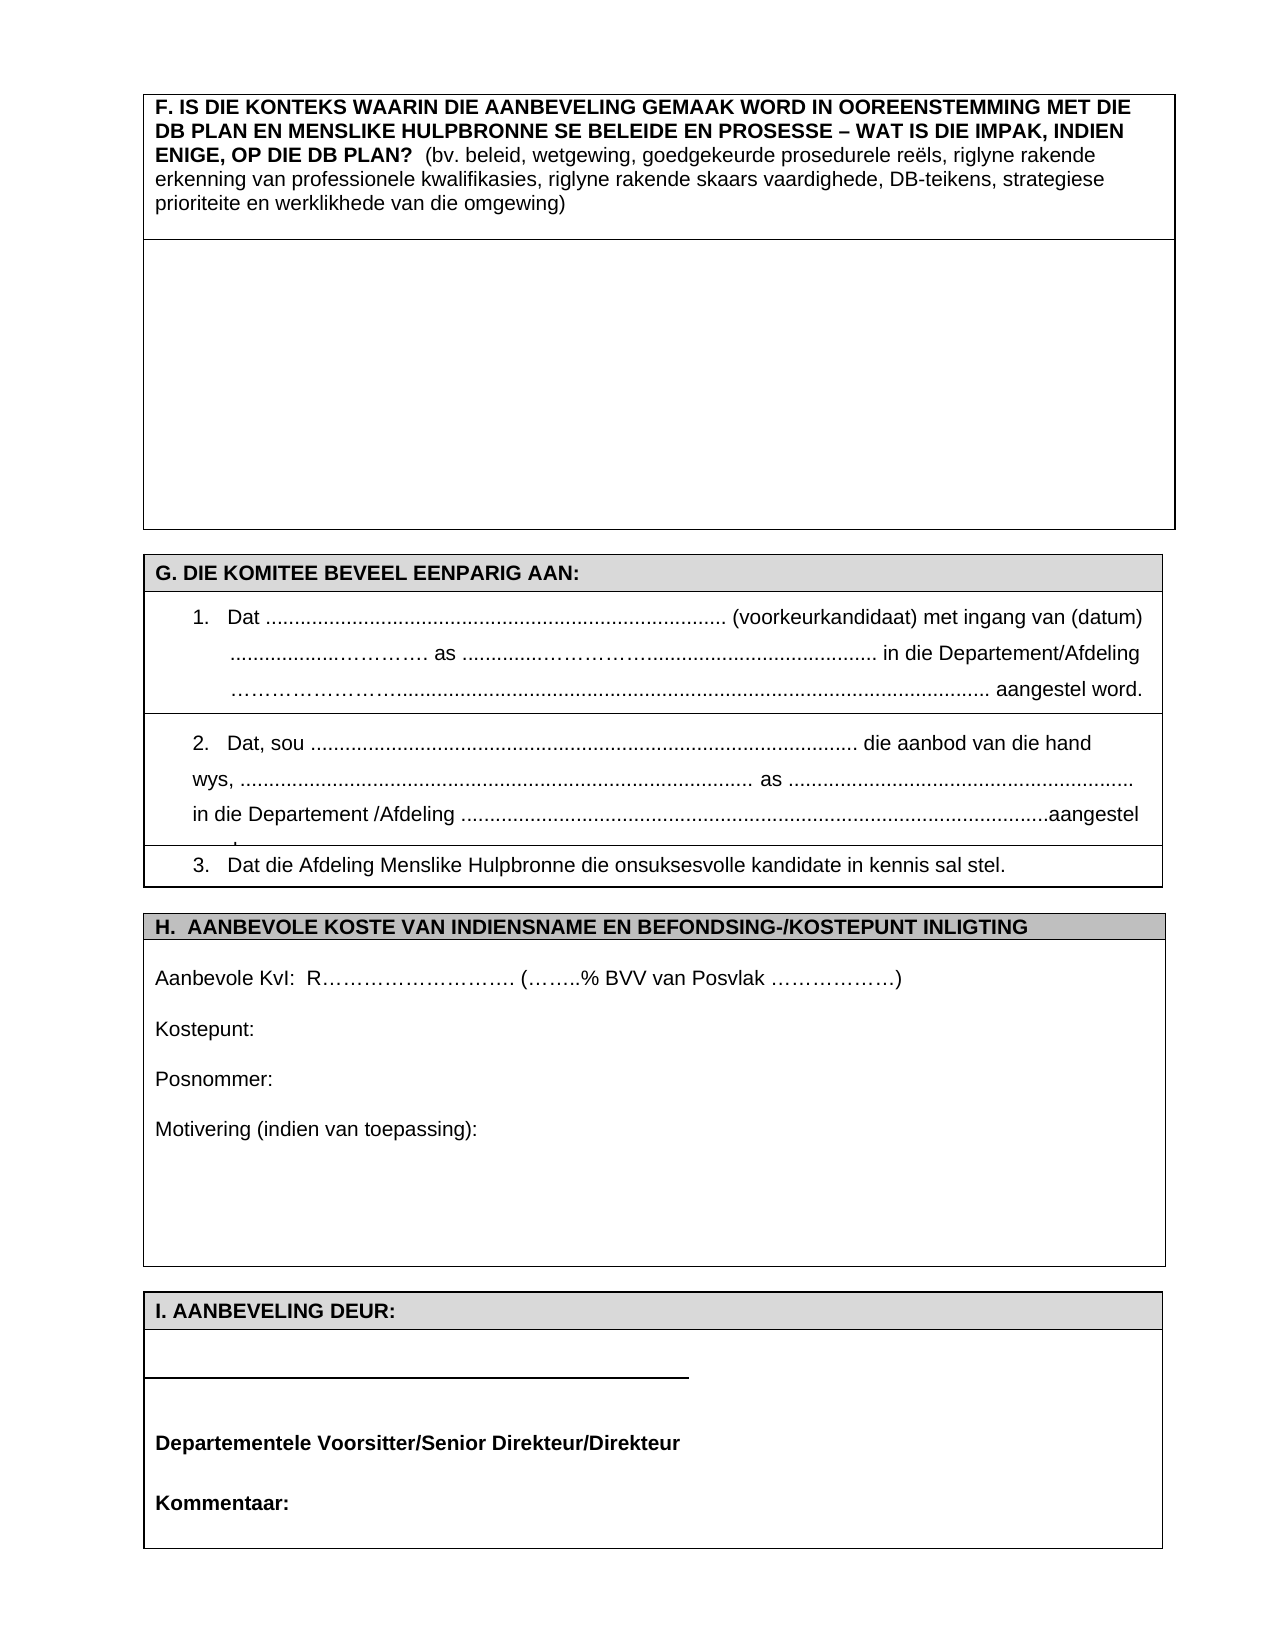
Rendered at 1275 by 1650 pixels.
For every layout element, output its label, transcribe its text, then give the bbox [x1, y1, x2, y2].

table_cell Departementele Voorsitter/Senior Direkteur/Direkteur Kommentaar: [145, 1330, 1162, 1547]
table_cell Aanbevole KvI: R………………………. (……..% BVV van Posvlak ………………) Kostepunt: Posnommer: Motivering (indien van toepassing): [144, 940, 1165, 1266]
table_cell 3. Dat die Afdeling Menslike Hulpbronne die onsuksesvolle kandidate in kennis sal stel. [145, 846, 1162, 886]
table_header I. AANBEVELING DEUR: [145, 1293, 1162, 1329]
table_header H. AANBEVOLE KOSTE VAN INDIENSNAME EN BEFONDSING-/KOSTEPUNT INLIGTING [144, 914, 1165, 939]
table_cell 1. Dat ................................................................................ (voorkeurkandidaat) met ingang van (datum) ...................…………. as ..............……………........................................ in die Departement/Afdeling ……………………....................................................................................................... aangestel word. [145, 592, 1162, 712]
table_cell 2. Dat, sou ............................................................................................... die aanbod van die hand wys, ......................................................................................... as ............................................................ in die Departement /Afdeling ......................................................................................................aangestel word. [145, 714, 1162, 845]
table_cell [144, 240, 1174, 528]
table_header G. DIE KOMITEE BEVEEL EENPARIG AAN: [145, 555, 1162, 591]
table_header F. IS DIE KONTEKS WAARIN DIE AANBEVELING GEMAAK WORD IN OOREENSTEMMING MET DIE DB PLAN EN MENSLIKE HULPBRONNE SE BELEIDE EN PROSESSE – WAT IS DIE IMPAK, INDIEN ENIGE, OP DIE DB PLAN? (bv. beleid, wetgewing, goedgekeurde prosedurele reëls, riglyne rakende erkenning van professionele kwalifikasies, riglyne rakende skaars vaardighede, DB-teikens, strategiese prioriteite en werklikhede van die omgewing) [144, 95, 1174, 239]
